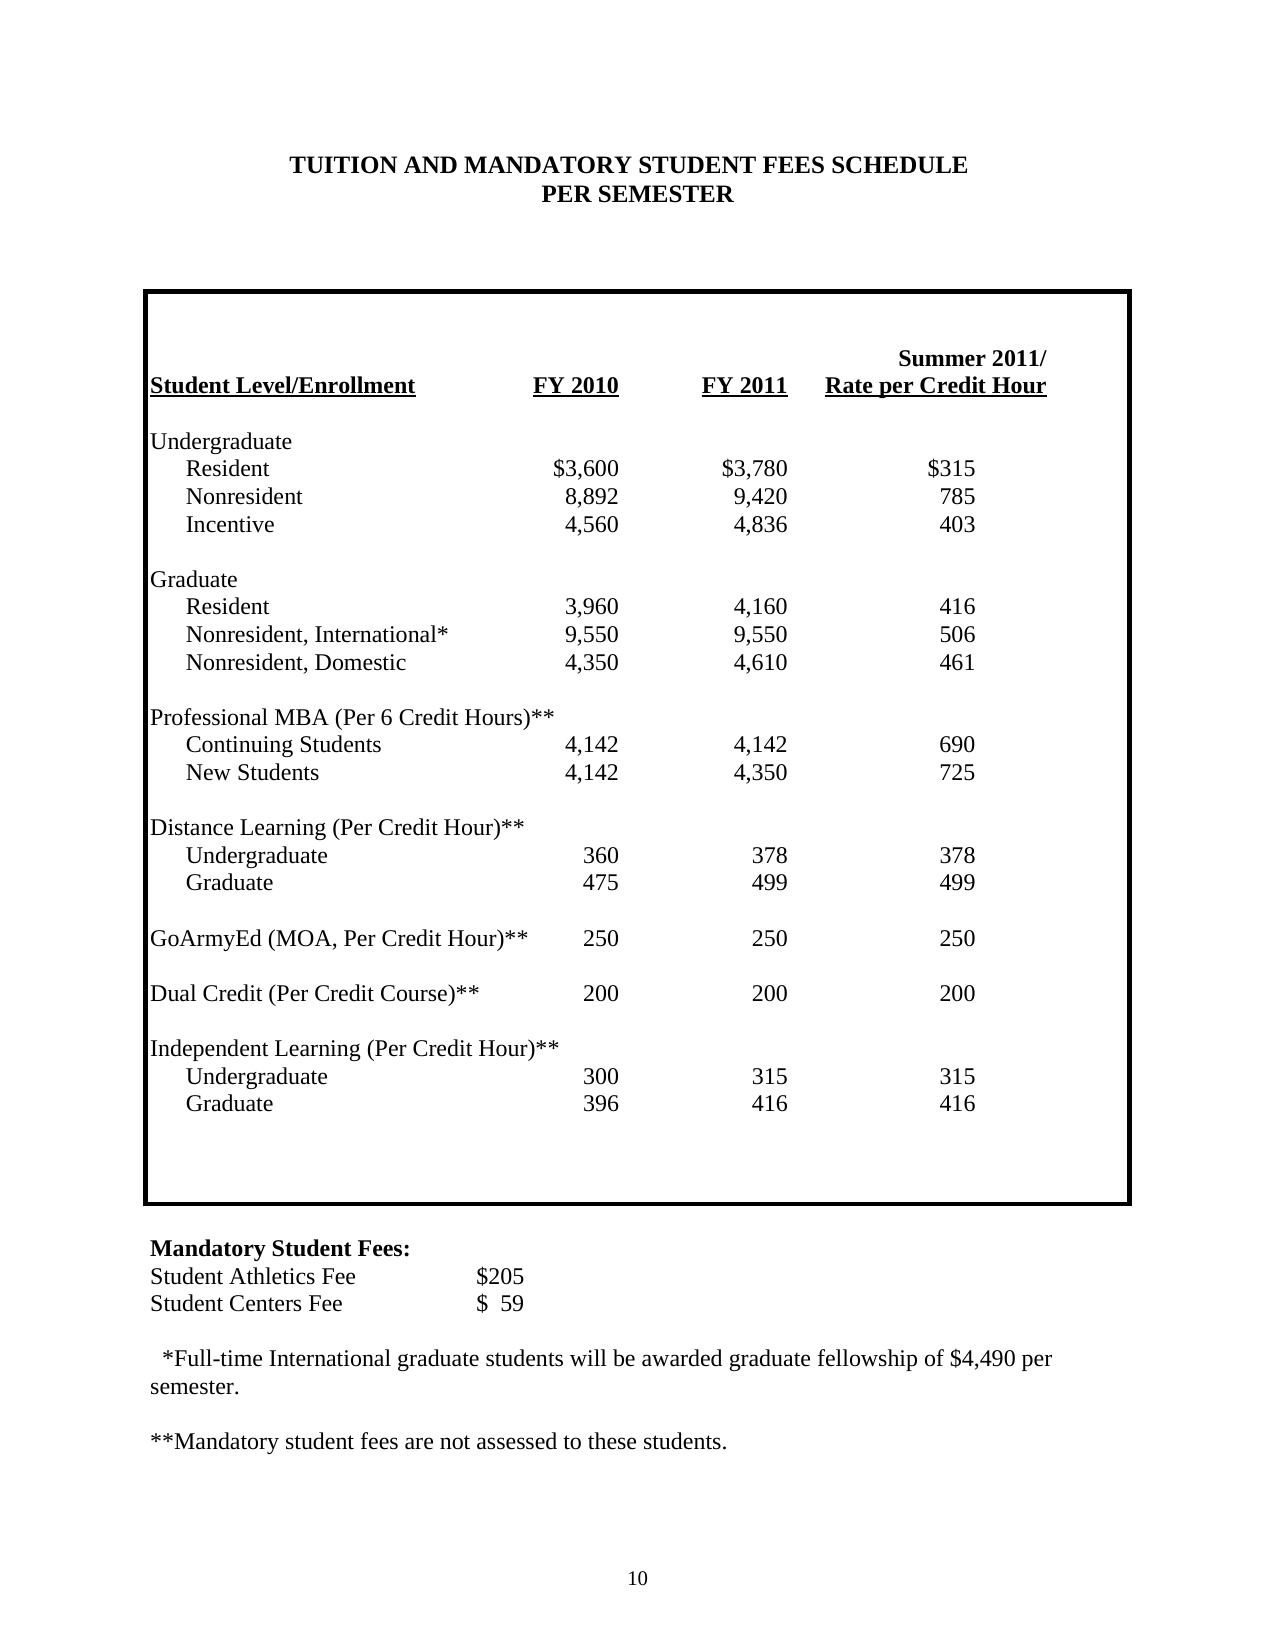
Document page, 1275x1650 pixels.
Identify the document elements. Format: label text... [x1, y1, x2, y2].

text Independent Learning (Per Credit Hour)** [150, 1034, 1125, 1062]
text Graduate [150, 565, 1125, 592]
text GoArmyEd (MOA, Per Credit Hour)** 250 250 250 [150, 924, 1125, 951]
text Incentive 4,560 4,836 403 [150, 509, 1125, 537]
text New Students 4,142 4,350 725 [150, 758, 1125, 786]
text Resident $3,600 $3,780 $315 [150, 454, 1125, 482]
text Dual Credit (Per Credit Course)** 200 200 200 [150, 979, 1125, 1006]
text PER SEMESTER [150, 179, 1125, 207]
text Resident 3,960 4,160 416 Nonresident, International* 9,550 9,550 506 [150, 592, 1125, 648]
text Mandatory Student Fees: [150, 1234, 1125, 1262]
text Student Level/Enrollment FY 2010 FY 2011 Rate per Credit Hour [150, 372, 1125, 399]
text Student Centers Fee $ 59 [150, 1289, 1125, 1317]
text Summer 2011/ [150, 344, 1125, 372]
text Distance Learning (Per Credit Hour)** [150, 813, 1125, 841]
text Professional MBA (Per 6 Credit Hours)** [150, 703, 1125, 730]
text Undergraduate 300 315 315 [150, 1062, 1125, 1089]
text Student Athletics Fee $205 [150, 1262, 1125, 1289]
text Nonresident 8,892 9,420 785 [150, 482, 1125, 509]
text TUITION AND MANDATORY STUDENT FEES SCHEDULE [150, 150, 1108, 179]
text Nonresident, Domestic 4,350 4,610 461 [150, 648, 1125, 675]
text Undergraduate 360 378 378 [150, 841, 1125, 868]
text **Mandatory student fees are not assessed to these students. [150, 1427, 1125, 1455]
text *Full-time International graduate students will be awarded graduate fellowship of $4,490 per semester. [150, 1344, 1125, 1400]
text Graduate 475 499 499 [150, 868, 1125, 896]
text Graduate 396 416 416 [150, 1089, 1125, 1117]
text Undergraduate [150, 427, 1125, 454]
text Continuing Students 4,142 4,142 690 [150, 730, 1125, 758]
